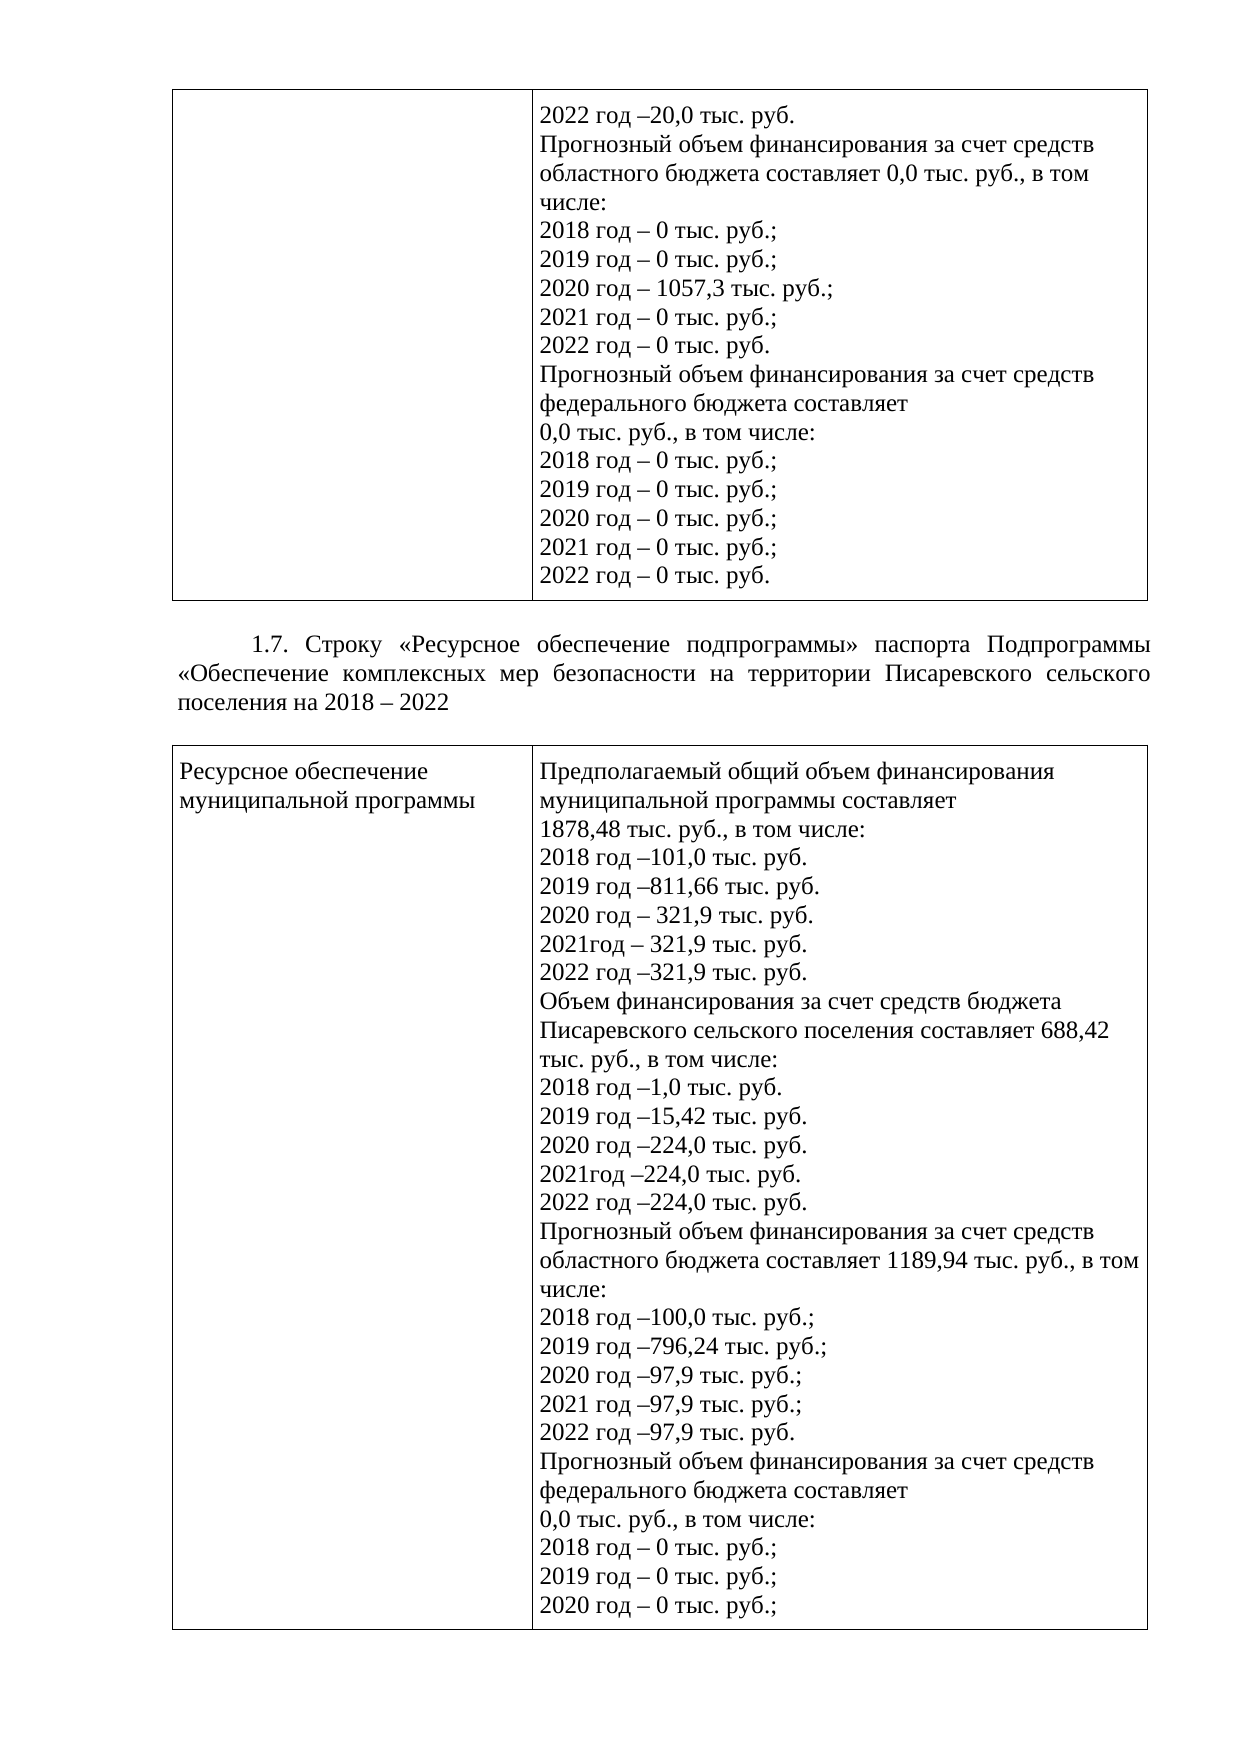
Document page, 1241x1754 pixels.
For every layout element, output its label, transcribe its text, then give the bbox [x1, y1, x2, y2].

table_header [173, 90, 532, 600]
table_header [533, 746, 1147, 1629]
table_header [173, 746, 532, 1629]
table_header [533, 90, 1147, 600]
text 1.7. Строку «Ресурсное обеспечение подпрограммы» паспорта Подпрограммы «Обеспечение комплексных мер безопасности на территории Писаревского сельского поселения на 2018 – 2022 [177, 629, 1152, 716]
